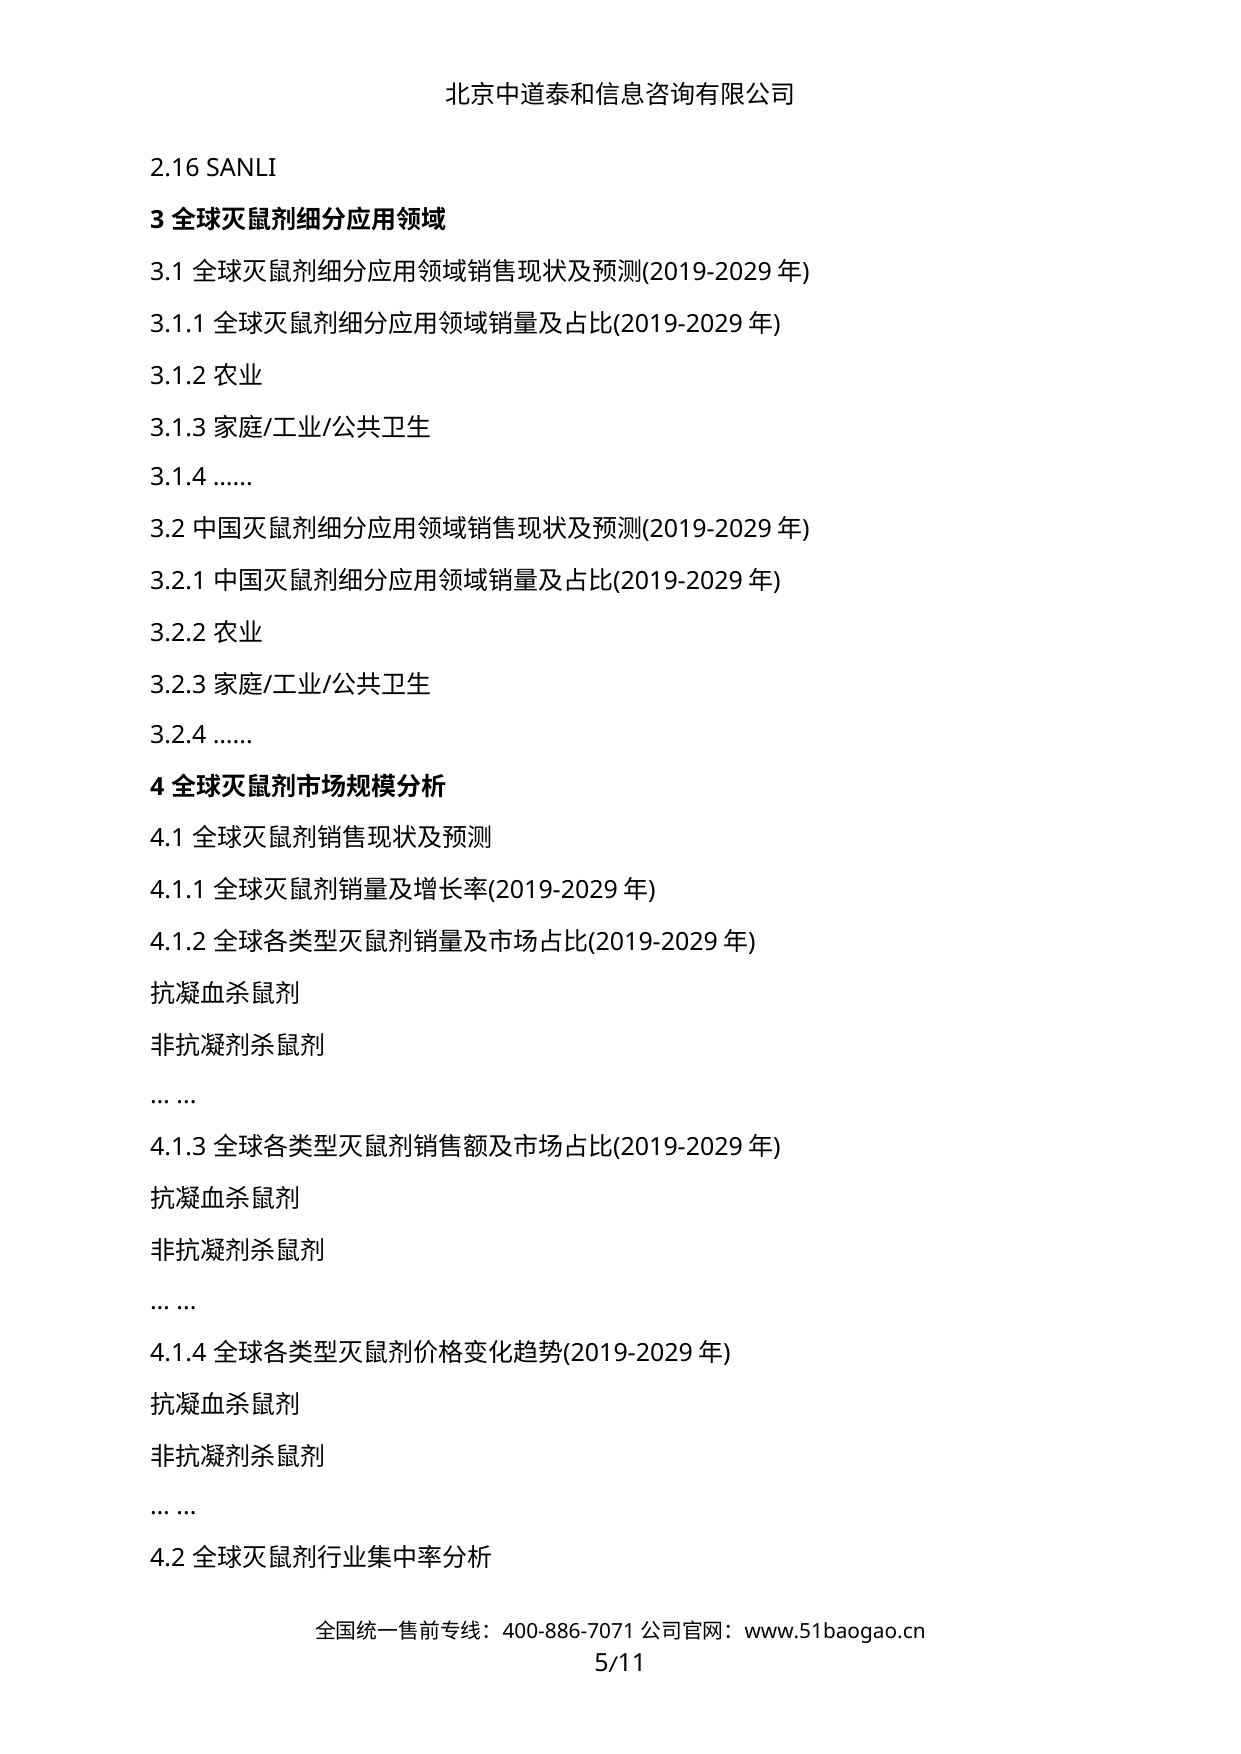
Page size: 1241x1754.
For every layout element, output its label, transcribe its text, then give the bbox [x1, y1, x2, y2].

text 4.1.4 全球各类型灭鼠剂价格变化趋势(2019-2029年) [150, 1332, 1090, 1368]
text 3.1.2 农业 [150, 355, 1090, 392]
text 3.2 中国灭鼠剂细分应用领域销售现状及预测(2019-2029年) [150, 509, 1090, 545]
text 4.1.2 全球各类型灭鼠剂销量及市场占比(2019-2029年) [150, 922, 1090, 958]
text 抗凝血杀鼠剂 [150, 1179, 1090, 1215]
text 3 全球灭鼠剂细分应用领域 [150, 200, 1090, 236]
text 3.1.3 家庭/工业/公共卫生 [150, 407, 1090, 443]
text 非抗凝剂杀鼠剂 [150, 1436, 1090, 1472]
text 抗凝血杀鼠剂 [150, 973, 1090, 1010]
text 4.1.3 全球各类型灭鼠剂销售额及市场占比(2019-2029年) [150, 1127, 1090, 1163]
text 抗凝血杀鼠剂 [150, 1384, 1090, 1420]
text 3.1.4 …... [150, 459, 1090, 493]
text 3.2.4 …... [150, 716, 1090, 750]
text 3.1.1 全球灭鼠剂细分应用领域销量及占比(2019-2029年) [150, 303, 1090, 340]
text 2.16 SANLI [150, 150, 1090, 184]
text 非抗凝剂杀鼠剂 [150, 1025, 1090, 1062]
text 非抗凝剂杀鼠剂 [150, 1231, 1090, 1267]
text … ... [150, 1077, 1090, 1111]
text 4.1.1 全球灭鼠剂销量及增长率(2019-2029年) [150, 870, 1090, 906]
text 3.2.2 农业 [150, 612, 1090, 649]
text 4 全球灭鼠剂市场规模分析 [150, 766, 1090, 802]
text 3.2.1 中国灭鼠剂细分应用领域销量及占比(2019-2029年) [150, 561, 1090, 597]
text … ... [150, 1282, 1090, 1317]
text 3.2.3 家庭/工业/公共卫生 [150, 664, 1090, 701]
text … ... [150, 1488, 1090, 1522]
text 4.1 全球灭鼠剂销售现状及预测 [150, 818, 1090, 854]
text 4.2 全球灭鼠剂行业集中率分析 [150, 1537, 1090, 1574]
text 3.1 全球灭鼠剂细分应用领域销售现状及预测(2019-2029年) [150, 252, 1090, 288]
